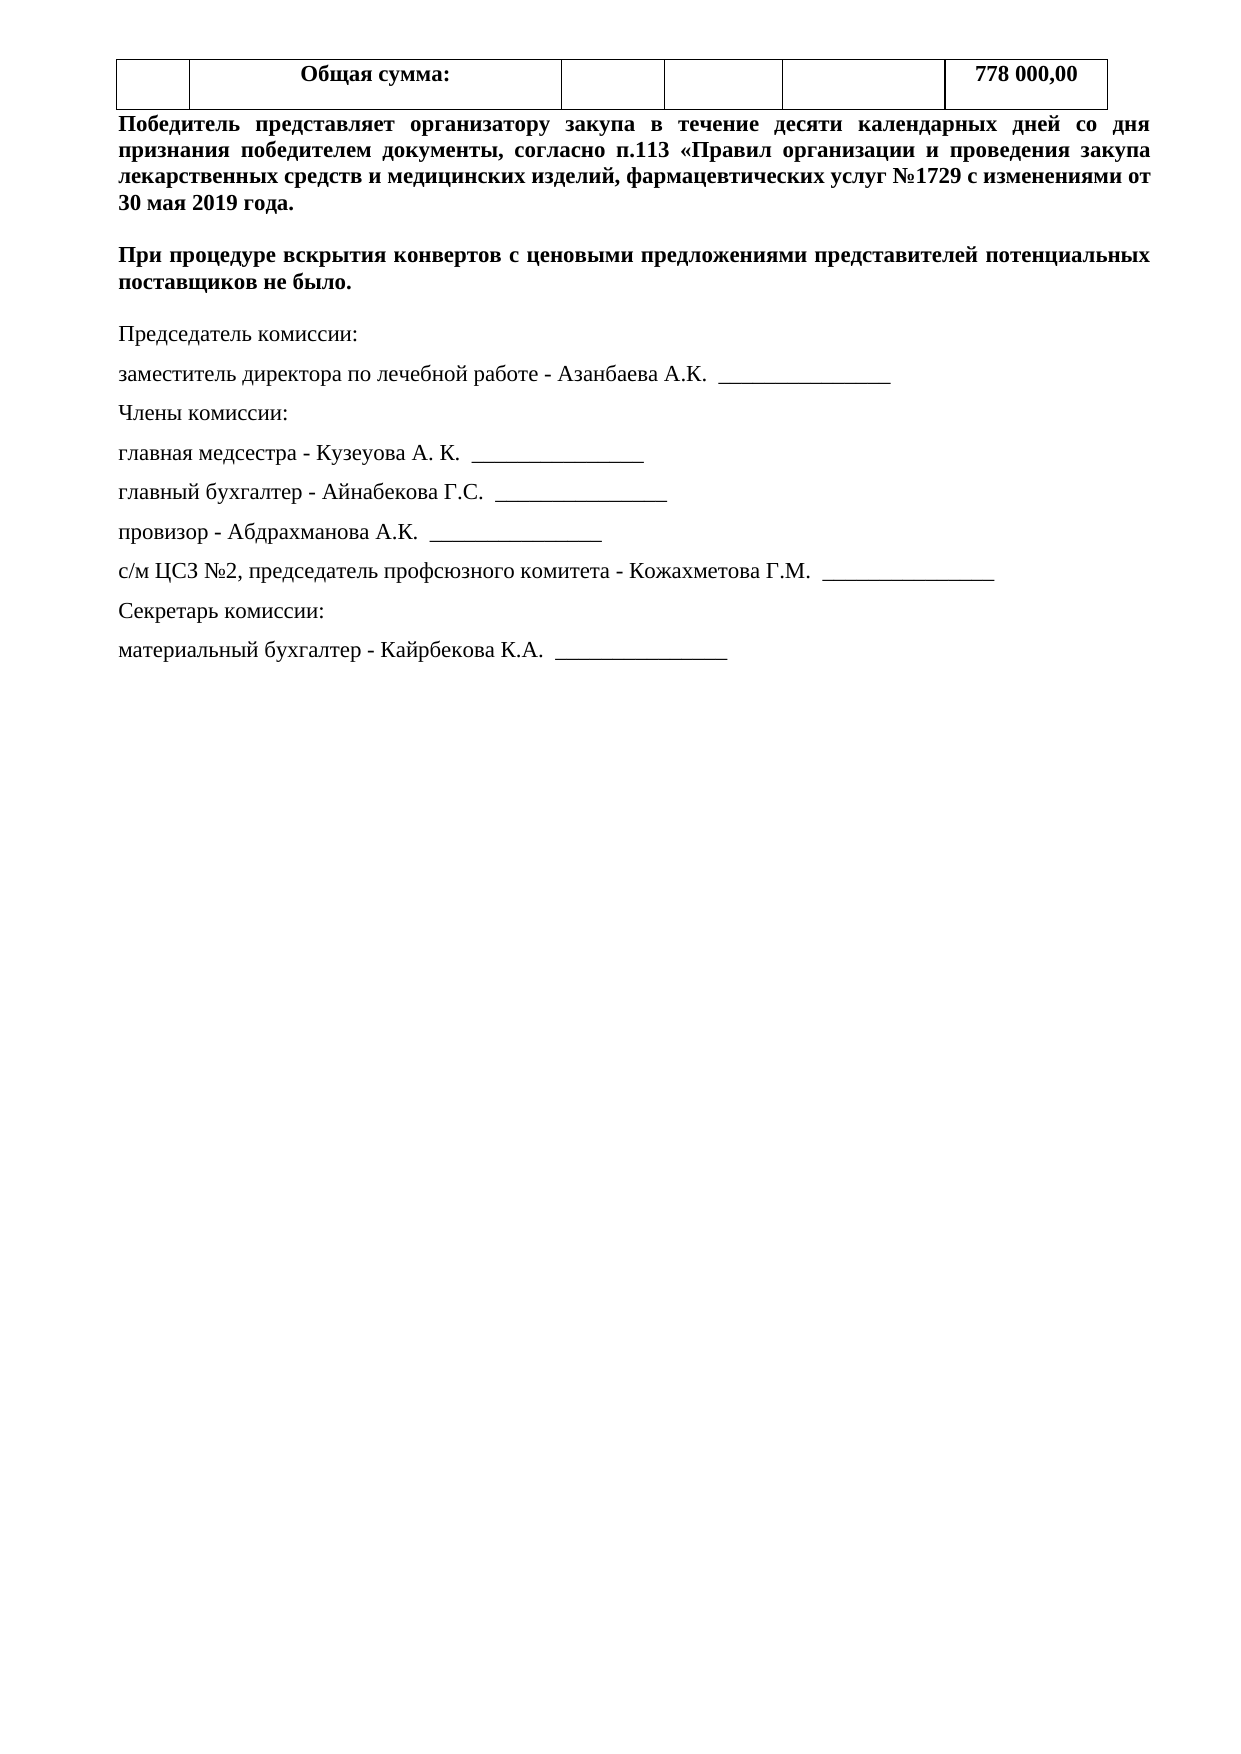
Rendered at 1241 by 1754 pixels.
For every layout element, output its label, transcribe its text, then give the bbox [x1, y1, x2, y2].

text главный бухгалтер - Айнабекова Г.С. _______________ [118, 478, 1152, 505]
table_cell 778 000,00 [946, 60, 1107, 108]
text Члены комиссии: [118, 399, 1152, 426]
table_cell [665, 60, 782, 108]
text Секретарь комиссии: [118, 597, 1152, 623]
table_cell Общая сумма: [190, 60, 561, 108]
table_cell [562, 60, 664, 108]
text Председатель комиссии: [118, 320, 1152, 347]
text главная медсестра - Кузеуова А. К. _______________ [118, 439, 1152, 465]
table_cell [783, 60, 944, 108]
text заместитель директора по лечебной работе - Азанбаева А.К. _______________ [118, 360, 1152, 386]
table_cell [117, 60, 189, 108]
text материальный бухгалтер - Кайрбекова К.А. _______________ [118, 636, 1152, 663]
text При процедуре вскрытия конвертов с ценовыми предложениями представителей потенциальных поставщиков не было. [118, 241, 1152, 294]
text с/м ЦСЗ №2, председатель профсюзного комитета - Кожахметова Г.М. _______________ [118, 557, 1152, 584]
text Победитель представляет организатору закупа в течение десяти календарных дней со дня признания победителем документы, согласно п.113 «Правил организации и проведения закупа лекарственных средств и медицинских изделий, фармацевтических услуг №1729 с изменениями от 30 мая 2019 года. [118, 109, 1152, 215]
text провизор - Абдрахманова А.К. _______________ [118, 518, 1152, 544]
